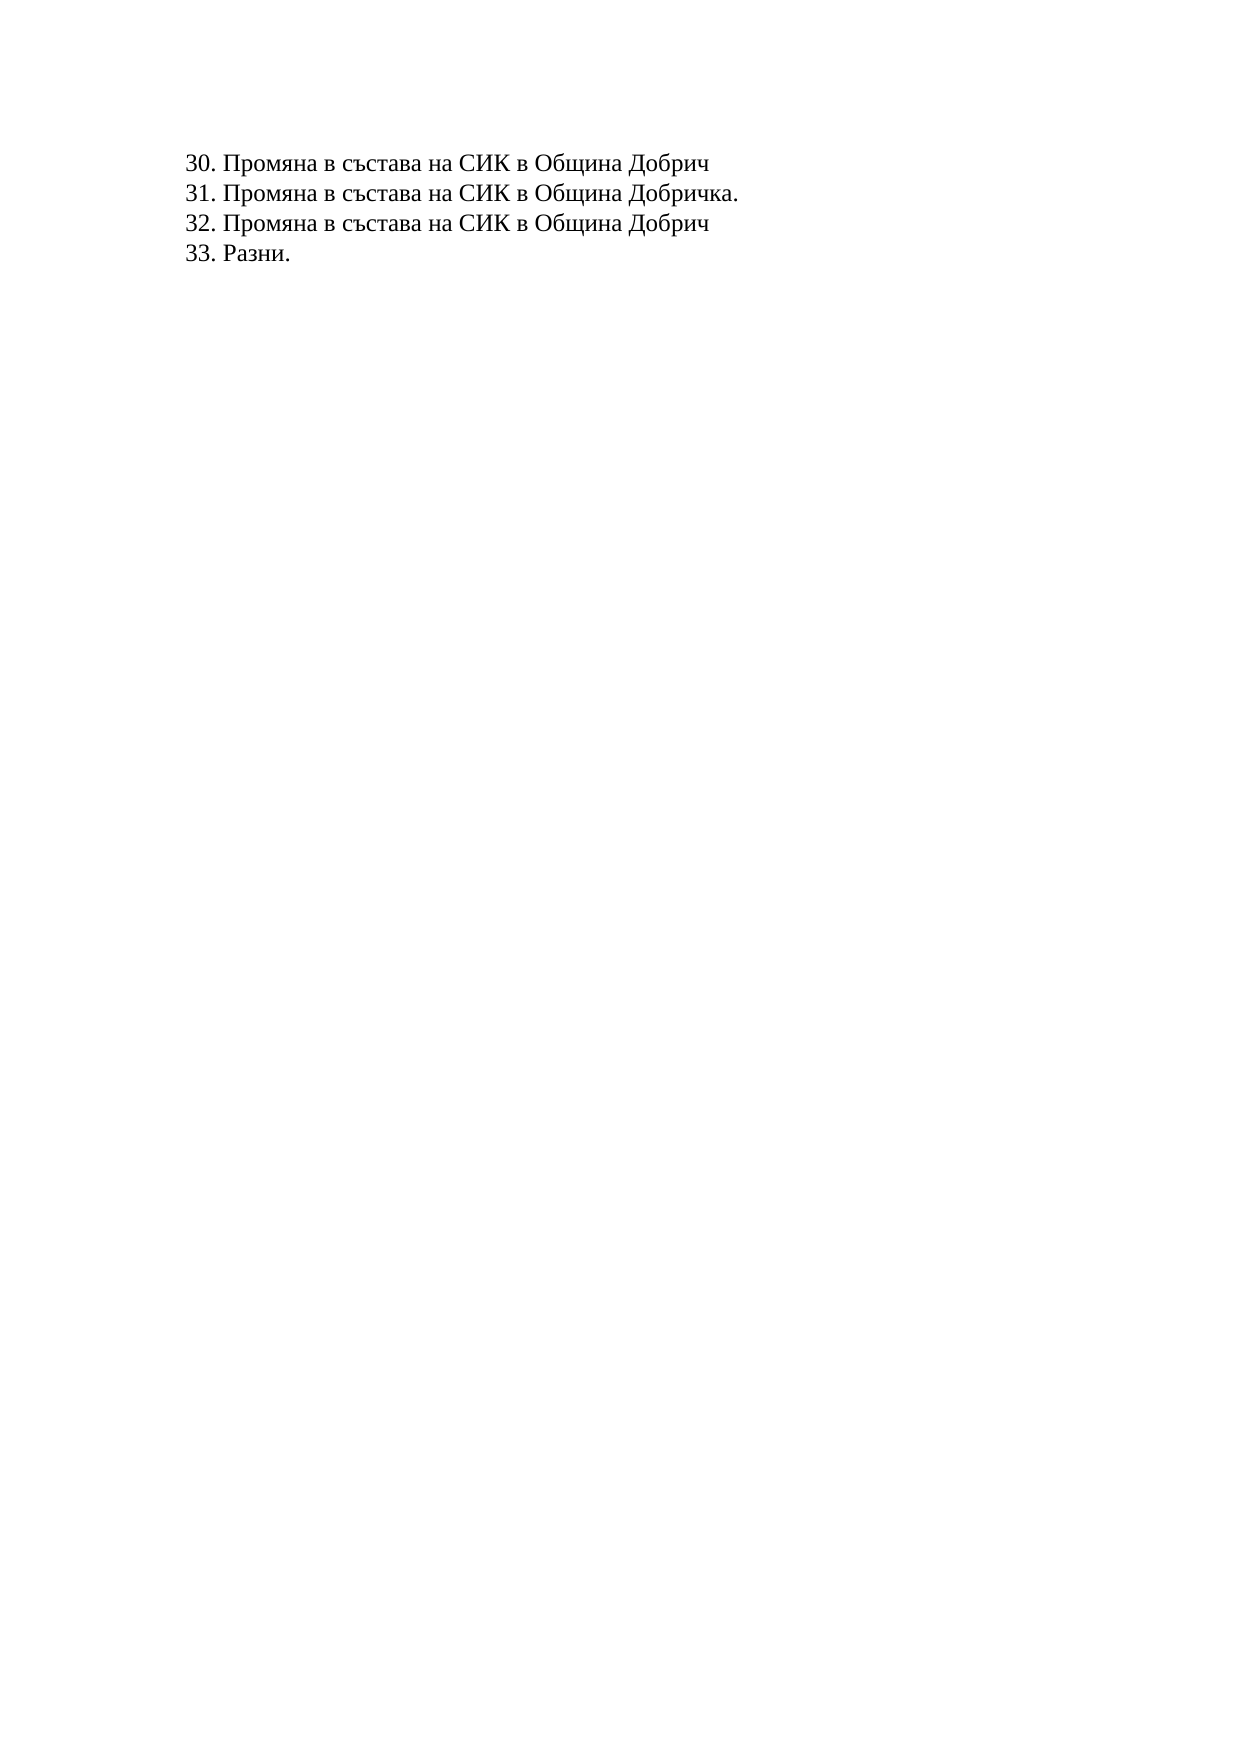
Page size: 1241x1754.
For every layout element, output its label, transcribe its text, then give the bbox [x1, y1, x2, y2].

list Промяна в състава на СИК в Община Добричка. [185, 178, 1093, 207]
list Разни. [185, 238, 1093, 267]
list Промяна в състава на СИК в Община Добрич [185, 208, 1093, 237]
list Промяна в състава на СИК в Община Добрич [185, 148, 1093, 176]
